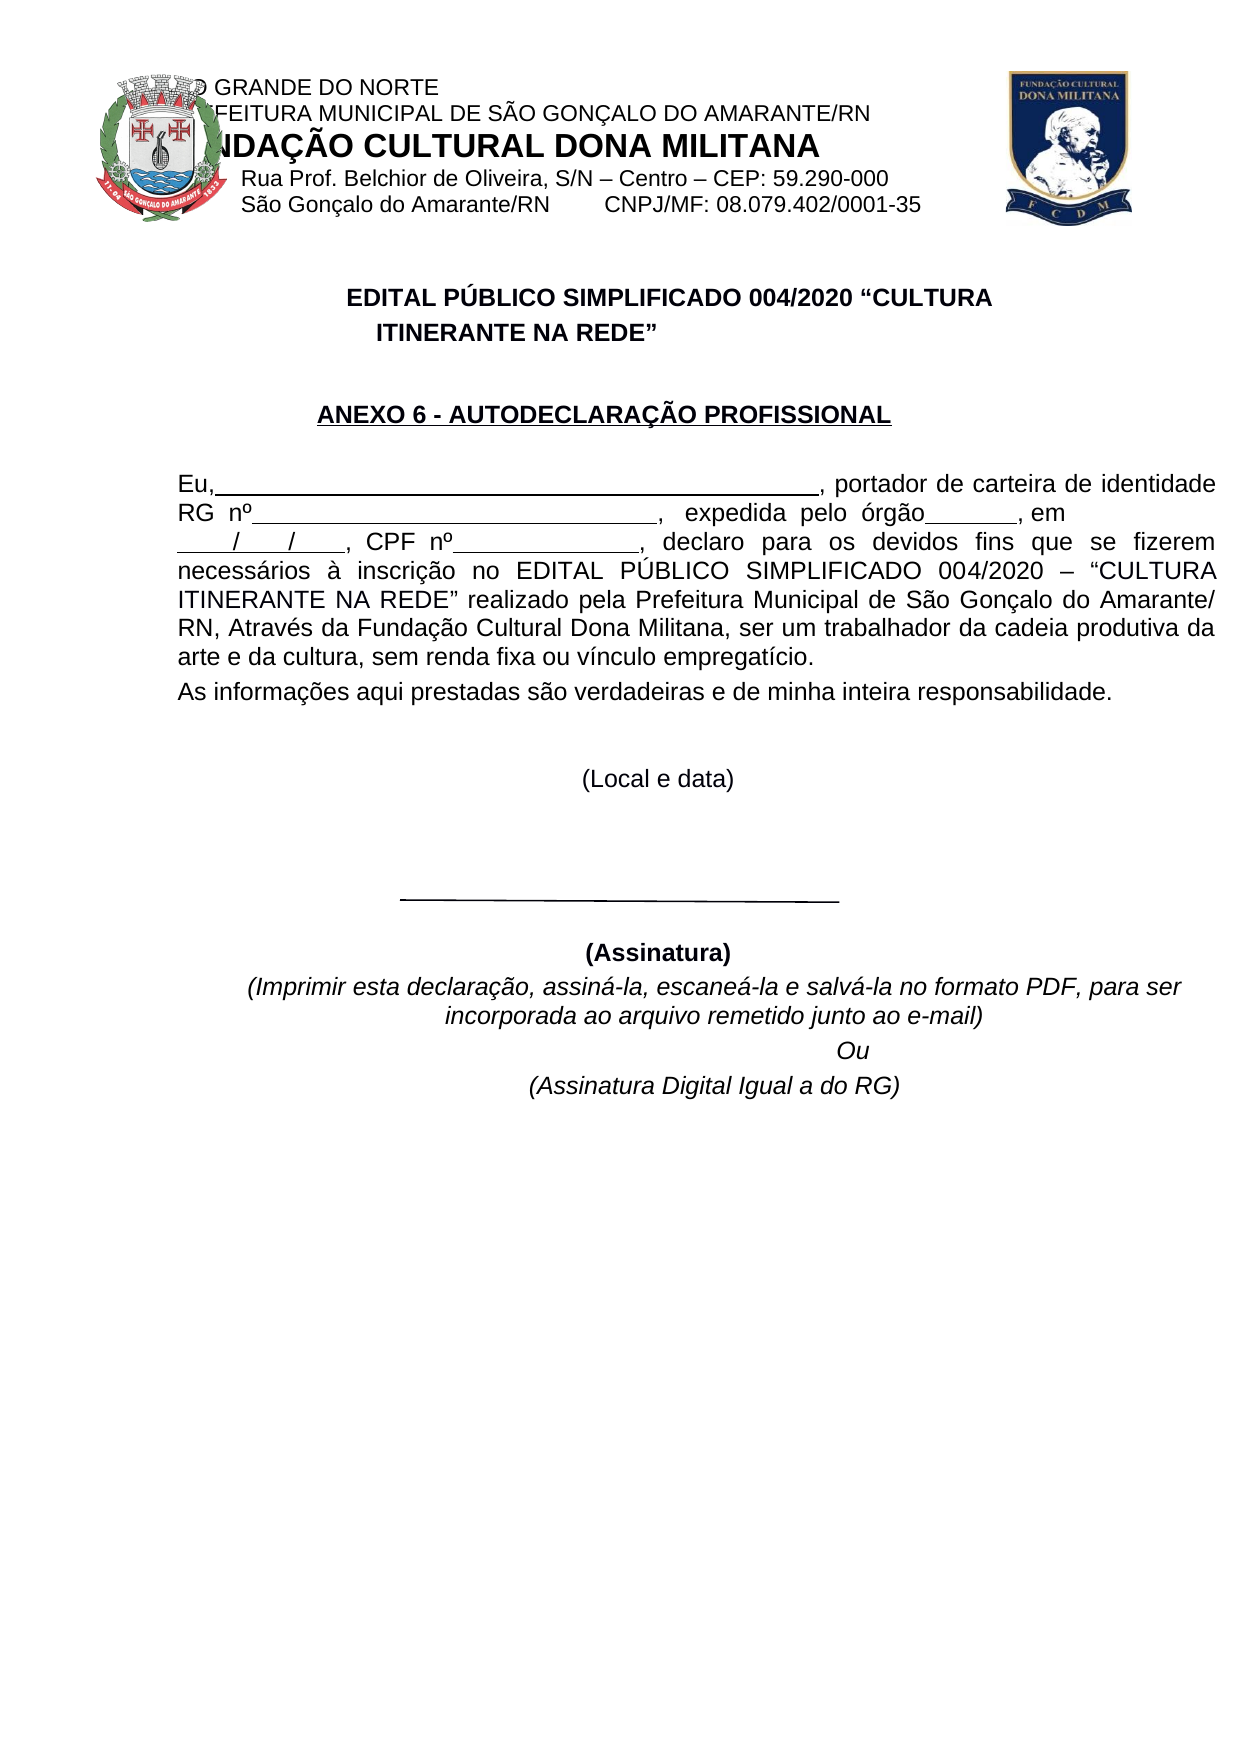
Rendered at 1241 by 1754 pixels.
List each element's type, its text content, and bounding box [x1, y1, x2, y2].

subtitle (Assinatura) [483, 938, 833, 966]
text ANEXO 6 - AUTODECLARAÇÃO PROFISSIONAL [317, 399, 1207, 428]
text (Imprimir esta declaração, assiná-la, escaneá-la e salvá-la no formato PDF, para ser incorporada ao arquivo remetido junto ao e-mail) [215, 972, 1217, 1030]
text As informações aqui prestadas são verdadeiras e de minha inteira responsabilidade. [177, 677, 1207, 706]
text (Local e data) [483, 764, 833, 793]
text Ou [491, 1036, 1217, 1065]
text / / , CPF nº , declaro para os devidos fins que se fizerem necessários à inscrição no EDITAL PÚBLICO SIMPLIFICADO 004/2020 – “CULTURA ITINERANTE NA REDE” realizado pela Prefeitura Municipal de São Gonçalo do Amarante/ RN, Através da Fundação Cultural Dona Militana, ser um trabalhador da cadeia produtiva da arte e da cultura, sem renda fixa ou vínculo empregatício. [177, 527, 1217, 671]
text (Assinatura Digital Igual a do RG) [215, 1071, 1217, 1100]
subtitle EDITAL PÚBLICO SIMPLIFICADO 004/2020 “CULTURA ITINERANTE NA REDE” [346, 283, 1084, 347]
text Eu, , portador de carteira de identidade RG nº , expedida pelo órgão , em [177, 469, 1217, 527]
picture [1005, 71, 1132, 226]
